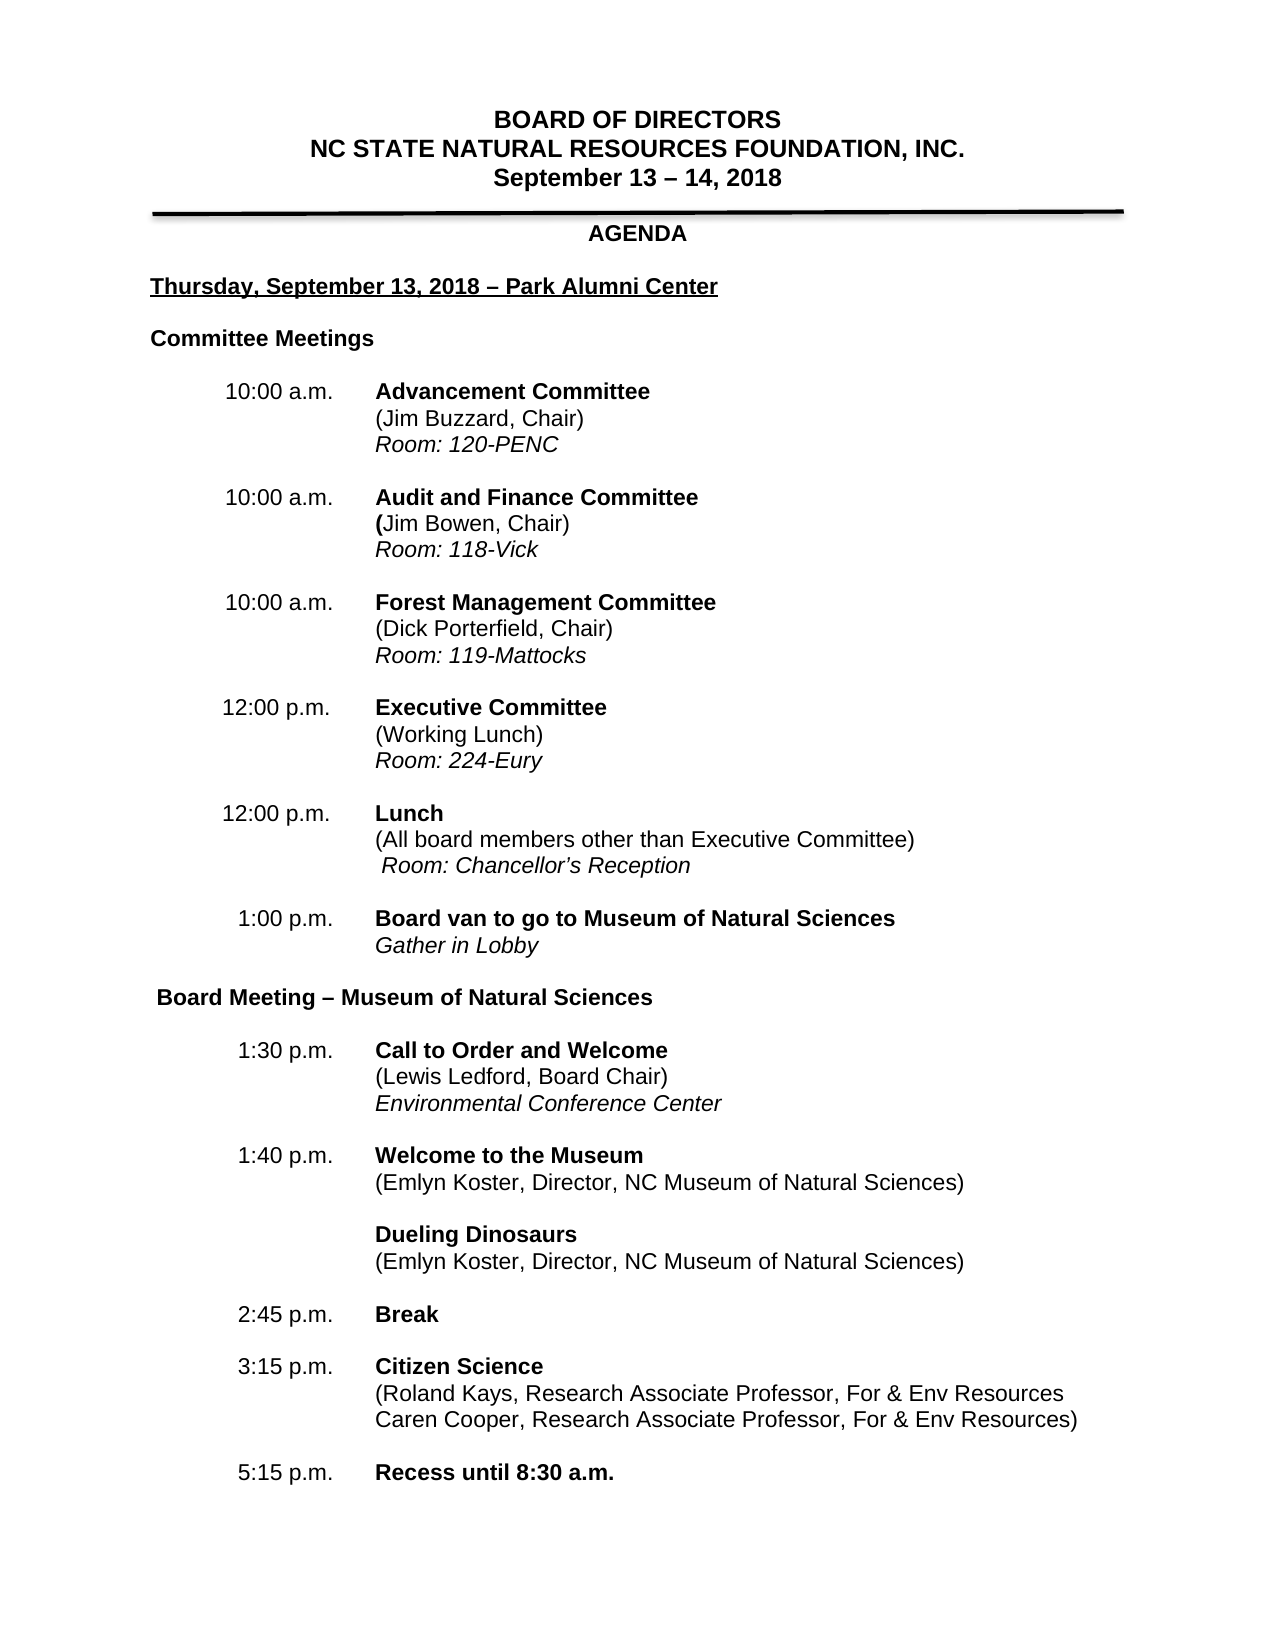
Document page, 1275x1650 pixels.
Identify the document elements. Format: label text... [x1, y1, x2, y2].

text 12:00 p.m. Lunch [150, 800, 1125, 826]
text BOARD OF DIRECTORS [150, 105, 1125, 134]
text Dueling Dinosaurs [150, 1221, 1125, 1248]
text Board Meeting – Museum of Natural Sciences [150, 984, 1125, 1011]
text (Lewis Ledford, Board Chair) [150, 1063, 1125, 1090]
text (Dick Porterfield, Chair) [150, 615, 1125, 642]
text September 13 – 14, 2018 [150, 162, 1125, 191]
text Room: 120-PENC [150, 431, 1125, 457]
text Room: 119-Mattocks [150, 642, 1125, 668]
text Gather in Lobby [150, 932, 1125, 958]
text (Jim Buzzard, Chair) [150, 404, 1125, 431]
text 5:15 p.m. Recess until 8:30 a.m. [150, 1459, 1125, 1485]
text (Emlyn Koster, Director, NC Museum of Natural Sciences) [150, 1248, 1125, 1274]
text 3:15 p.m. Citizen Science [150, 1353, 1125, 1379]
text 2:45 p.m. Break [150, 1301, 1125, 1327]
text 1:00 p.m. Board van to go to Museum of Natural Sciences [150, 905, 1125, 932]
text Caren Cooper, Research Associate Professor, For & Env Resources) [150, 1406, 1125, 1432]
text Environmental Conference Center [150, 1090, 1125, 1116]
text 1:40 p.m. Welcome to the Museum [150, 1142, 1125, 1169]
text NC STATE NATURAL RESOURCES FOUNDATION, INC. [150, 134, 1125, 162]
text Room: 118-Vick [150, 536, 1125, 563]
text Room: 224-Eury [150, 747, 1125, 773]
text 10:00 a.m. Advancement Committee [150, 378, 1125, 404]
text Room: Chancellor’s Reception [150, 852, 1125, 879]
text AGENDA [150, 220, 1125, 246]
text Committee Meetings [150, 325, 1125, 352]
text 10:00 a.m. Forest Management Committee [150, 589, 1125, 615]
text (Emlyn Koster, Director, NC Museum of Natural Sciences) [150, 1169, 1125, 1195]
text (Roland Kays, Research Associate Professor, For & Env Resources [150, 1379, 1125, 1406]
text (Working Lunch) [150, 721, 1125, 747]
text Thursday, September 13, 2018 – Park Alumni Center [150, 273, 1125, 299]
text 12:00 p.m. Executive Committee [150, 694, 1125, 721]
text (Jim Bowen, Chair) [150, 510, 1125, 536]
text (All board members other than Executive Committee) [150, 826, 1125, 852]
text 1:30 p.m. Call to Order and Welcome [150, 1037, 1125, 1063]
text 10:00 a.m. Audit and Finance Committee [150, 483, 1125, 510]
